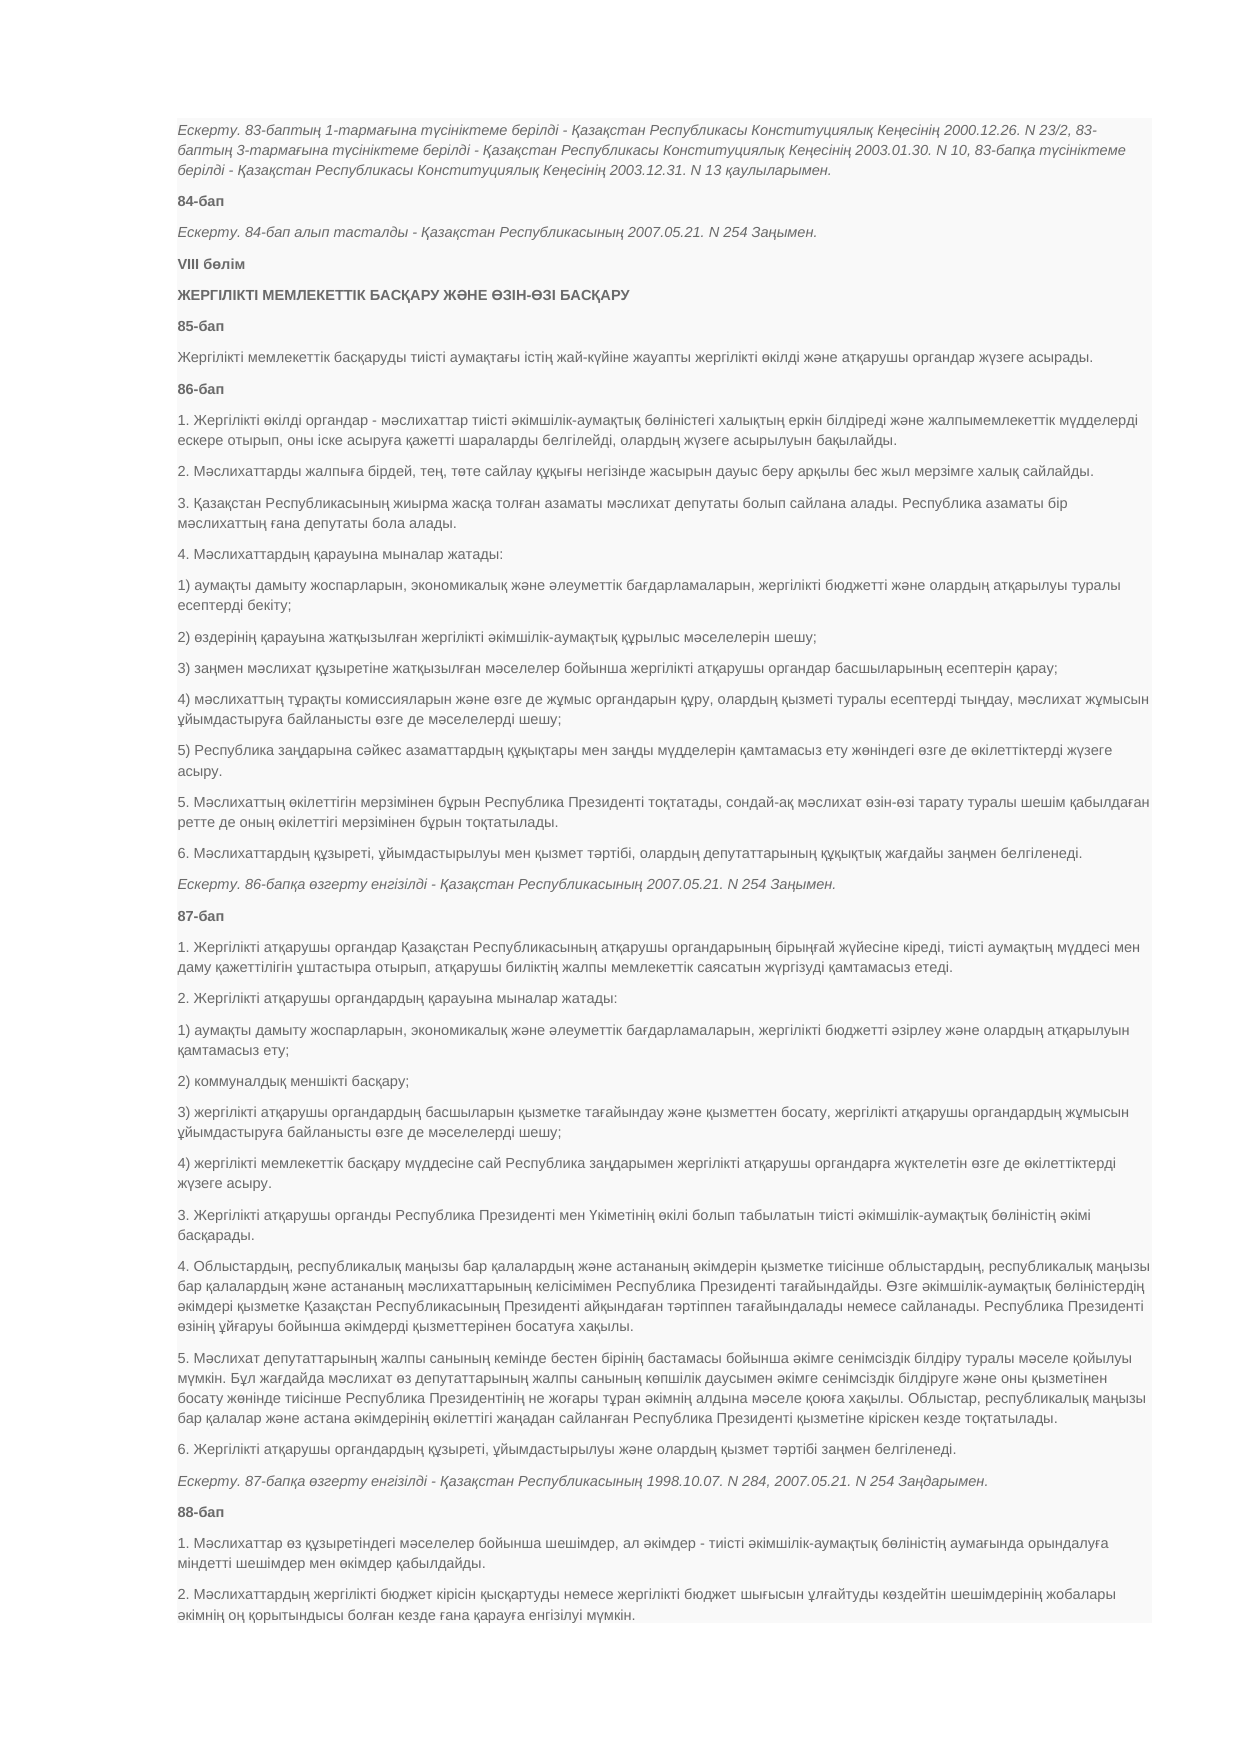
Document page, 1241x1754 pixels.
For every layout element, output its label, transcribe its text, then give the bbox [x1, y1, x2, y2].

text VIII бөлім [177, 252, 1152, 272]
text 1. Жергiлiктi өкiлдi органдар - мәслихаттар тиiстi әкiмшiлiк-аумақтық бөлiнiстегi халықтың еркiн бiлдiредi және жалпымемлекеттiк мүдделердi ескере отырып, оны iске асыруға қажеттi шараларды белгiлейдi, олардың жүзеге асырылуын бақылайды. [177, 408, 1152, 448]
text 3. Қазақстан Республикасының жиырма жасқа толған азаматы мәслихат депутаты болып сайлана алады. Республика азаматы бiр мәслихаттың ғана депутаты бола алады. [177, 491, 1152, 531]
text 2. Жергiлiктi атқарушы органдардың қарауына мыналар жатады: [177, 987, 1152, 1007]
text 5) Республика заңдарына сәйкес азаматтардың құқықтары мен заңды мүдделерiн қамтамасыз ету жөнiндегi өзге де өкiлеттiктердi жүзеге асыру. [177, 739, 1152, 779]
text 4. Мәслихаттардың қарауына мыналар жатады: [177, 542, 1152, 562]
text 6. Жергiлiктi атқарушы органдардың құзыретi, ұйымдастырылуы және олардың қызмет тәртiбi заңмен белгiленедi. [177, 1438, 1152, 1458]
text 85-бап [177, 314, 1152, 335]
text 87-бап [177, 904, 1152, 924]
text Ескерту. 87-бапқа өзгерту енгізілді - Қазақстан Республикасының 1998.10.07. N 284, 2007.05.21. N 254 Заңдарымен. [177, 1469, 1152, 1489]
text 1) аумақты дамыту жоспарларын, экономикалық және әлеуметтiк бағдарламаларын, жергiлiктi бюджеттi және олардың атқарылуы туралы есептердi бекiту; [177, 573, 1152, 614]
text 2) өздерiнiң қарауына жатқызылған жергiлiктi әкiмшiлiк-аумақтық құрылыс мәселелерiн шешу; [177, 625, 1152, 645]
text 2) коммуналдық меншiктi басқару; [177, 1069, 1152, 1089]
text Жергiлiктi мемлекеттiк басқаруды тиiстi аумақтағы iстiң жай-күйiне жауапты жергiлiктi өкiлдi және атқарушы органдар жүзеге асырады. [177, 346, 1152, 366]
text 2. Мәслихаттардың жергiлiктi бюджет кiрiсiн қысқартуды немесе жергiлiктi бюджет шығысын ұлғайтуды көздейтiн шешiмдерiнiң жобалары әкiмнiң оң қорытындысы болған кезде ғана қарауға енгiзiлуi мүмкiн. [177, 1583, 1152, 1623]
text 6. Мәслихаттардың құзыретi, ұйымдастырылуы мен қызмет тәртiбi, олардың депутаттарының құқықтық жағдайы заңмен белгiленедi. [177, 841, 1152, 862]
text 84-бап [177, 189, 1152, 210]
text Ескерту. 83-баптың 1-тармағына түсініктеме берілді - Қазақстан Республикасы Конституциялық Кеңесінің 2000.12.26. N 23/2, 83-баптың 3-тармағына түсініктеме берілді - Қазақстан Республикасы Конституциялық Кеңесінің 2003.01.30. N 10, 83-бапқа түсініктеме берілді - Қазақстан Республикасы Конституциялық Кеңесінің 2003.12.31. N 13 қаулыларымен. [177, 118, 1152, 178]
text 3) жергiлiктi атқарушы органдардың басшыларын қызметке тағайындау және қызметтен босату, жергiлiктi атқарушы органдардың жұмысын ұйымдастыруға байланысты өзге де мәселелердi шешу; [177, 1100, 1152, 1141]
text 88-бап [177, 1500, 1152, 1520]
text Ескерту. 86-бапқа өзгерту енгізілді - Қазақстан Республикасының 2007.05.21. N 254 Заңымен. [177, 873, 1152, 893]
text Ескерту. 84-бап алып тасталды - Қазақстан Республикасының 2007.05.21. N 254 Заңымен. [177, 221, 1152, 241]
text 3) заңмен мәслихат құзыретiне жатқызылған мәселелер бойынша жергiлiктi атқарушы органдар басшыларының есептерiн қарау; [177, 656, 1152, 676]
text 86-бап [177, 377, 1152, 397]
text 4. Облыстардың, республикалық маңызы бар қалалардың және астананың әкiмдерiн қызметке тиісінше облыстардың, республикалық маңызы бар қалалардың және астананың мәслихаттарының келісімімен Республика Президентi тағайындайды. Өзге әкiмшiлiк-аумақтық бөлiнiстердiң әкiмдерi қызметке Қазақстан Республикасының Президентi айқындаған тәртiппен тағайындалады немесе сайланады. Республика Президенті өзінің ұйғаруы бойынша әкімдерді қызметтерінен босатуға хақылы. [177, 1254, 1152, 1335]
text 2. Мәслихаттарды жалпыға бiрдей, тең, төте сайлау құқығы негiзiнде жасырын дауыс беру арқылы бес жыл мерзiмге халық сайлайды. [177, 460, 1152, 480]
text 3. Жергiлiктi атқарушы органды Республика Президентi мен Үкiметiнiң өкiлi болып табылатын тиiстi әкiмшiлiк-аумақтық бөлiнiстiң әкiмi басқарады. [177, 1203, 1152, 1243]
text 5. Мәслихаттың өкiлеттiгiн мерзiмiнен бұрын Республика Президенті тоқтатады, сондай-ақ мәслихат өзiн-өзi тарату туралы шешiм қабылдаған ретте де оның өкілеттігі мерзімінен бұрын тоқтатылады. [177, 790, 1152, 830]
text 1) аумақты дамыту жоспарларын, экономикалық және әлеуметтiк бағдарламаларын, жергiлiктi бюджеттi әзiрлеу және олардың атқарылуын қамтамасыз ету; [177, 1018, 1152, 1058]
text 1. Жергiлiктi атқарушы органдар Қазақстан Республикасының атқарушы органдарының бiрыңғай жүйесiне кiредi, тиiстi аумақтың мүддесi мен даму қажеттiлiгiн ұштастыра отырып, атқарушы билiктiң жалпы мемлекеттiк саясатын жүргiзудi қамтамасыз етедi. [177, 935, 1152, 975]
text 4) жергiлiктi мемлекеттiк басқару мүддесiне сай Республика заңдарымен жергiлiктi атқарушы органдарға жүктелетiн өзге де өкiлеттiктердi жүзеге асыру. [177, 1152, 1152, 1192]
text ЖЕРГIЛIКТI МЕМЛЕКЕТТIК БАСҚАРУ ЖӘНЕ ӨЗIН-ӨЗI БАСҚАРУ [177, 283, 1152, 303]
text 1. Мәслихаттар өз құзыретiндегi мәселелер бойынша шешiмдер, ал әкiмдер - тиiстi әкiмшiлiк-аумақтық бөлiнiстiң аумағында орындалуға мiндеттi шешiмдер мен өкiмдер қабылдайды. [177, 1531, 1152, 1572]
text 5. Мәслихат депутаттарының жалпы санының кемінде бестен бірінің бастамасы бойынша әкімге сенімсіздік білдіру туралы мәселе қойылуы мүмкін. Бұл жағдайда мәслихат өз депутаттарының жалпы санының көпшілік даусымен әкiмге сенiмсiздiк бiлдiруге және оны қызметiнен босату жөнiнде тиiсiнше Республика Президентiнiң не жоғары тұран әкiмнiң алдына мәселе қоюға хақылы. Облыстар, республикалық маңызы бар қалалар және астана әкiмдерiнiң өкiлеттiгi жаңадан сайланған Республика Президентi қызметiне кiрiскен кезде тоқтатылады. [177, 1346, 1152, 1426]
text 4) мәслихаттың тұрақты комиссияларын және өзге де жұмыс органдарын құру, олардың қызметi туралы есептердi тыңдау, мәслихат жұмысын ұйымдастыруға байланысты өзге де мәселелердi шешу; [177, 687, 1152, 728]
